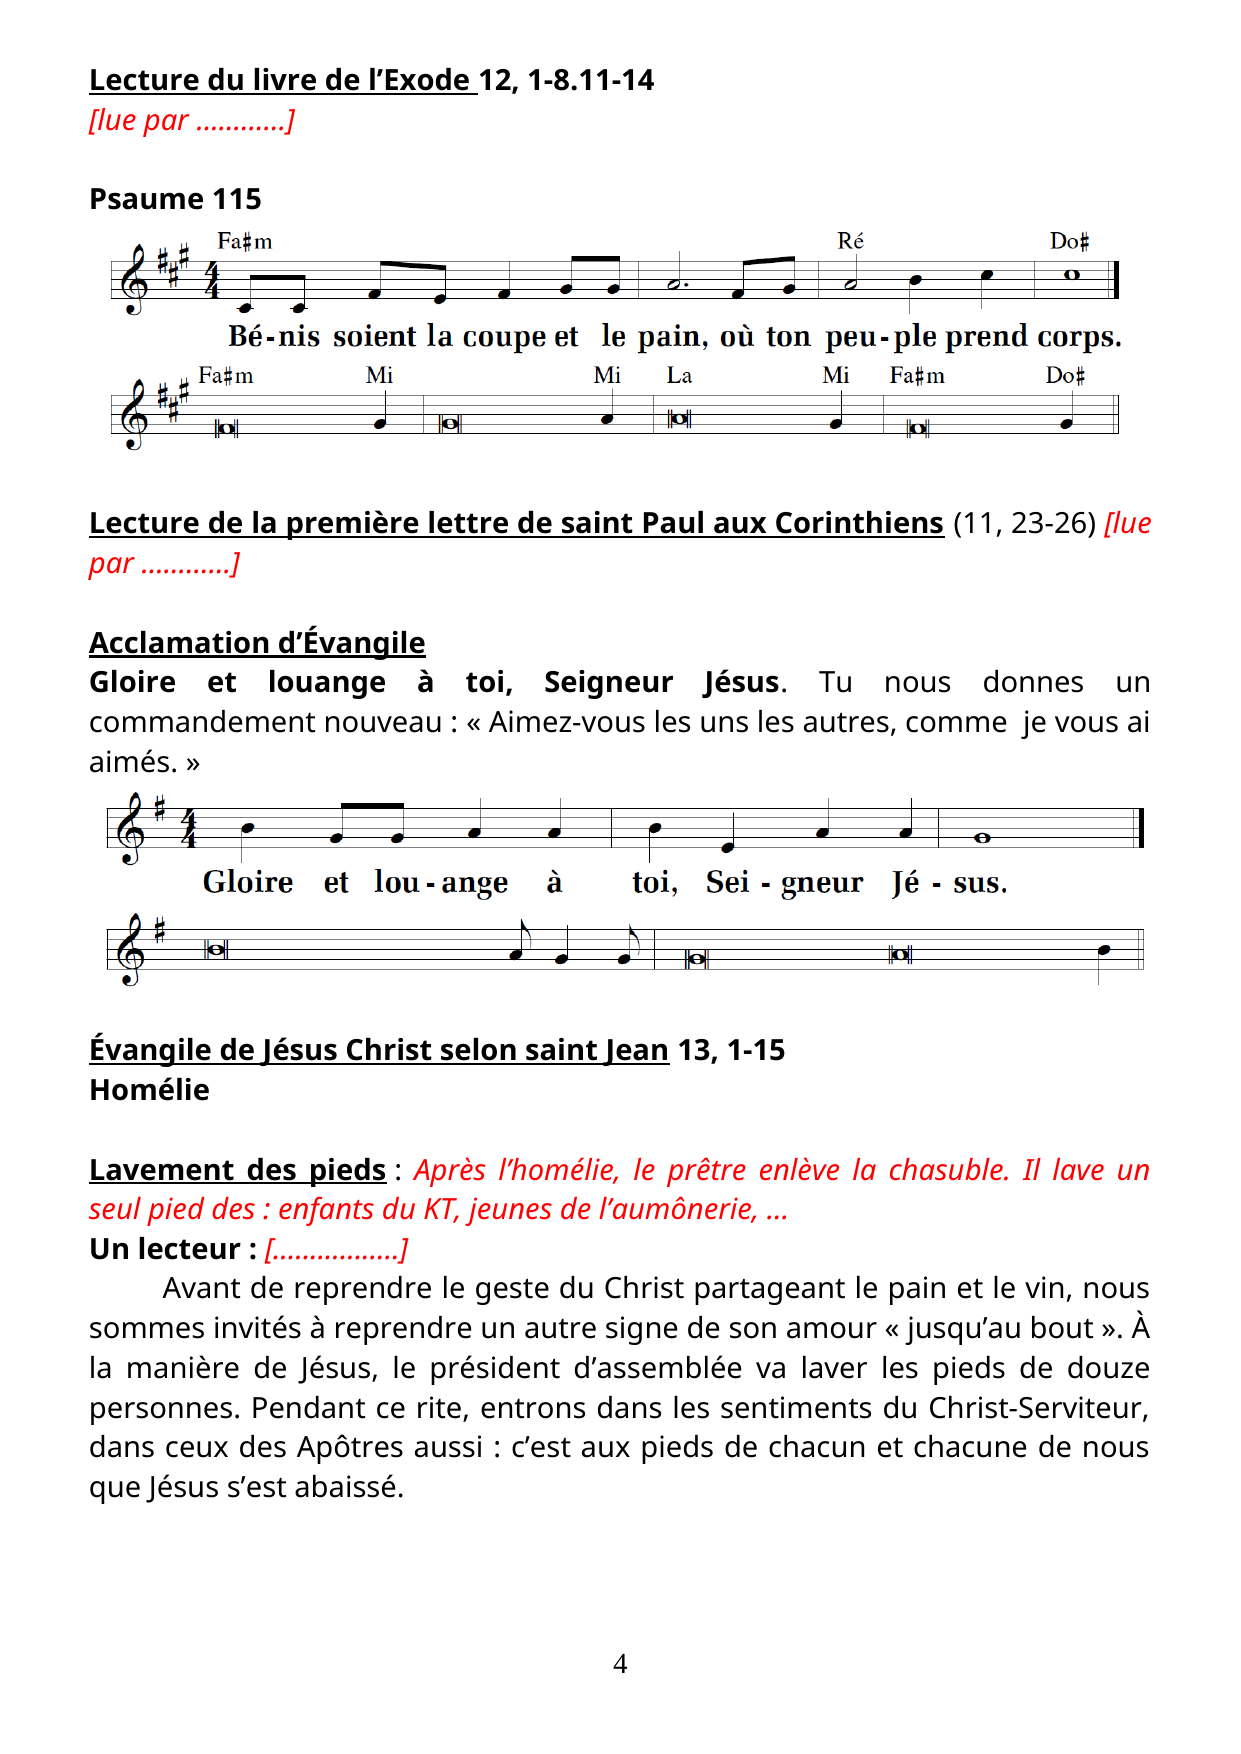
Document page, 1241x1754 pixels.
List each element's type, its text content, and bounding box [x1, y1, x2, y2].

text Un lecteur : [.................] [89, 1228, 1152, 1268]
text Lecture de la première lettre de saint Paul aux Corinthiens (11, 23-26) [lue par …………] [89, 503, 1152, 582]
text Acclamation d’Évangile [89, 622, 1152, 662]
text Gloire et louange à toi, Seigneur Jésus. Tu nous donnes un commandement nouveau : « Aimez-vous les uns les autres, comme je vous ai aimés. » [89, 662, 1152, 780]
text [lue par …………] [89, 99, 1152, 138]
text Homélie [89, 1069, 1152, 1109]
text Lecture du livre de l’Exode 12, 1-8.11-14 [89, 59, 1152, 99]
text Lavement des pieds : Après l’homélie, le prêtre enlève la chasuble. Il lave un seul pied des : enfants du KT, jeunes de l’aumônerie, ... [89, 1149, 1152, 1228]
text Évangile de Jésus Christ selon saint Jean 13, 1-15 [89, 1030, 1152, 1069]
text Avant de reprendre le geste du Christ partageant le pain et le vin, nous sommes invités à reprendre un autre signe de son amour « jusqu’au bout ». À la manière de Jésus, le président d’assemblée va laver les pieds de douze personnes. Pendant ce rite, entrons dans les sentiments du Christ-Serviteur, dans ceux des Apôtres aussi : c’est aux pieds de chacun et chacune de nous que Jésus s’est abaissé. [89, 1268, 1152, 1506]
text Psaume 115 [89, 178, 1152, 218]
